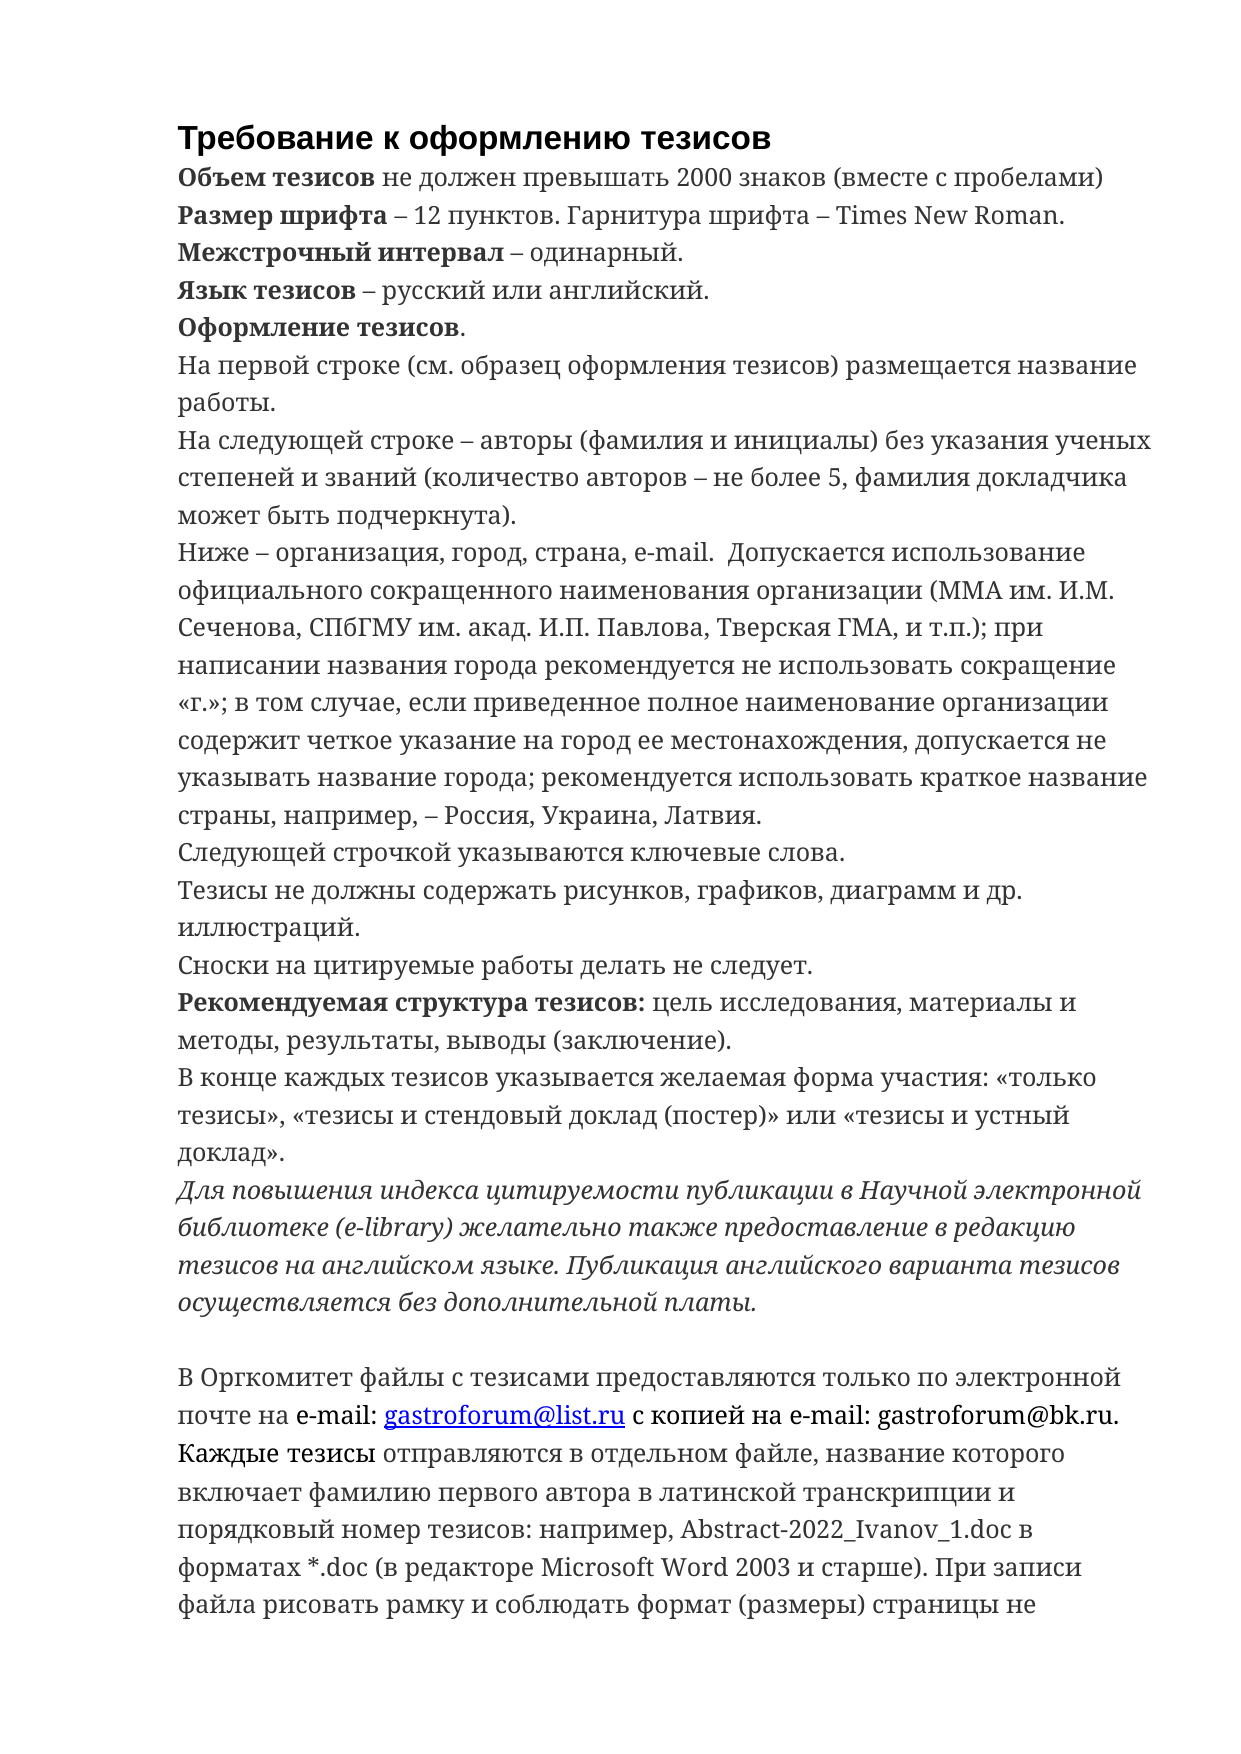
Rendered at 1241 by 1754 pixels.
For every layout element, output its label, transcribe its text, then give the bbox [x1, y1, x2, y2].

text На первой строке (см. образец оформления тезисов) размещается название работы. [177, 344, 1152, 419]
text Требование к оформлению тезисов [177, 118, 1152, 157]
text Объем тезисов не должен превышать 2000 знаков (вместе с пробелами) Размер шрифта – 12 пунктов. Гарнитура шрифта – Times New Roman. Межстрочный интервал – одинарный. Язык тезисов – русский или английский. Оформление тезисов. [177, 157, 1152, 344]
text На следующей строке – авторы (фамилия и инициалы) без указания ученых степеней и званий (количество авторов – не более 5, фамилия докладчика может быть подчеркнута). [177, 419, 1152, 532]
text Ниже – организация, город, страна, e-mail. Допускается использование официального сокращенного наименования организации (ММА им. И.М. Сеченова, СПбГМУ им. акад. И.П. Павлова, Тверская ГМА, и т.п.); при написании названия города рекомендуется не использовать сокращение «г.»; в том случае, если приведенное полное наименование организации содержит четкое указание на город ее местонахождения, допускается не указывать название города; рекомендуется использовать краткое название страны, например, – Россия, Украина, Латвия. [177, 532, 1152, 832]
text Следующей строчкой указываются ключевые слова. [177, 832, 1152, 869]
text Для повышения индекса цитируемости публикации в Научной электронной библиотеке (e-library) желательно также предоставление в редакцию тезисов на английском языке. Публикация английского варианта тезисов осуществляется без дополнительной платы. [177, 1169, 1152, 1319]
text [177, 1357, 1152, 1621]
text Тезисы не должны содержать рисунков, графиков, диаграмм и др. иллюстраций. Сноски на цитируемые работы делать не следует. Рекомендуемая структура тезисов: цель исследования, материалы и методы, результаты, выводы (заключение). В конце каждых тезисов указывается желаемая форма участия: «только тезисы», «тезисы и стендовый доклад (постер)» или «тезисы и устный доклад». [177, 869, 1152, 1169]
